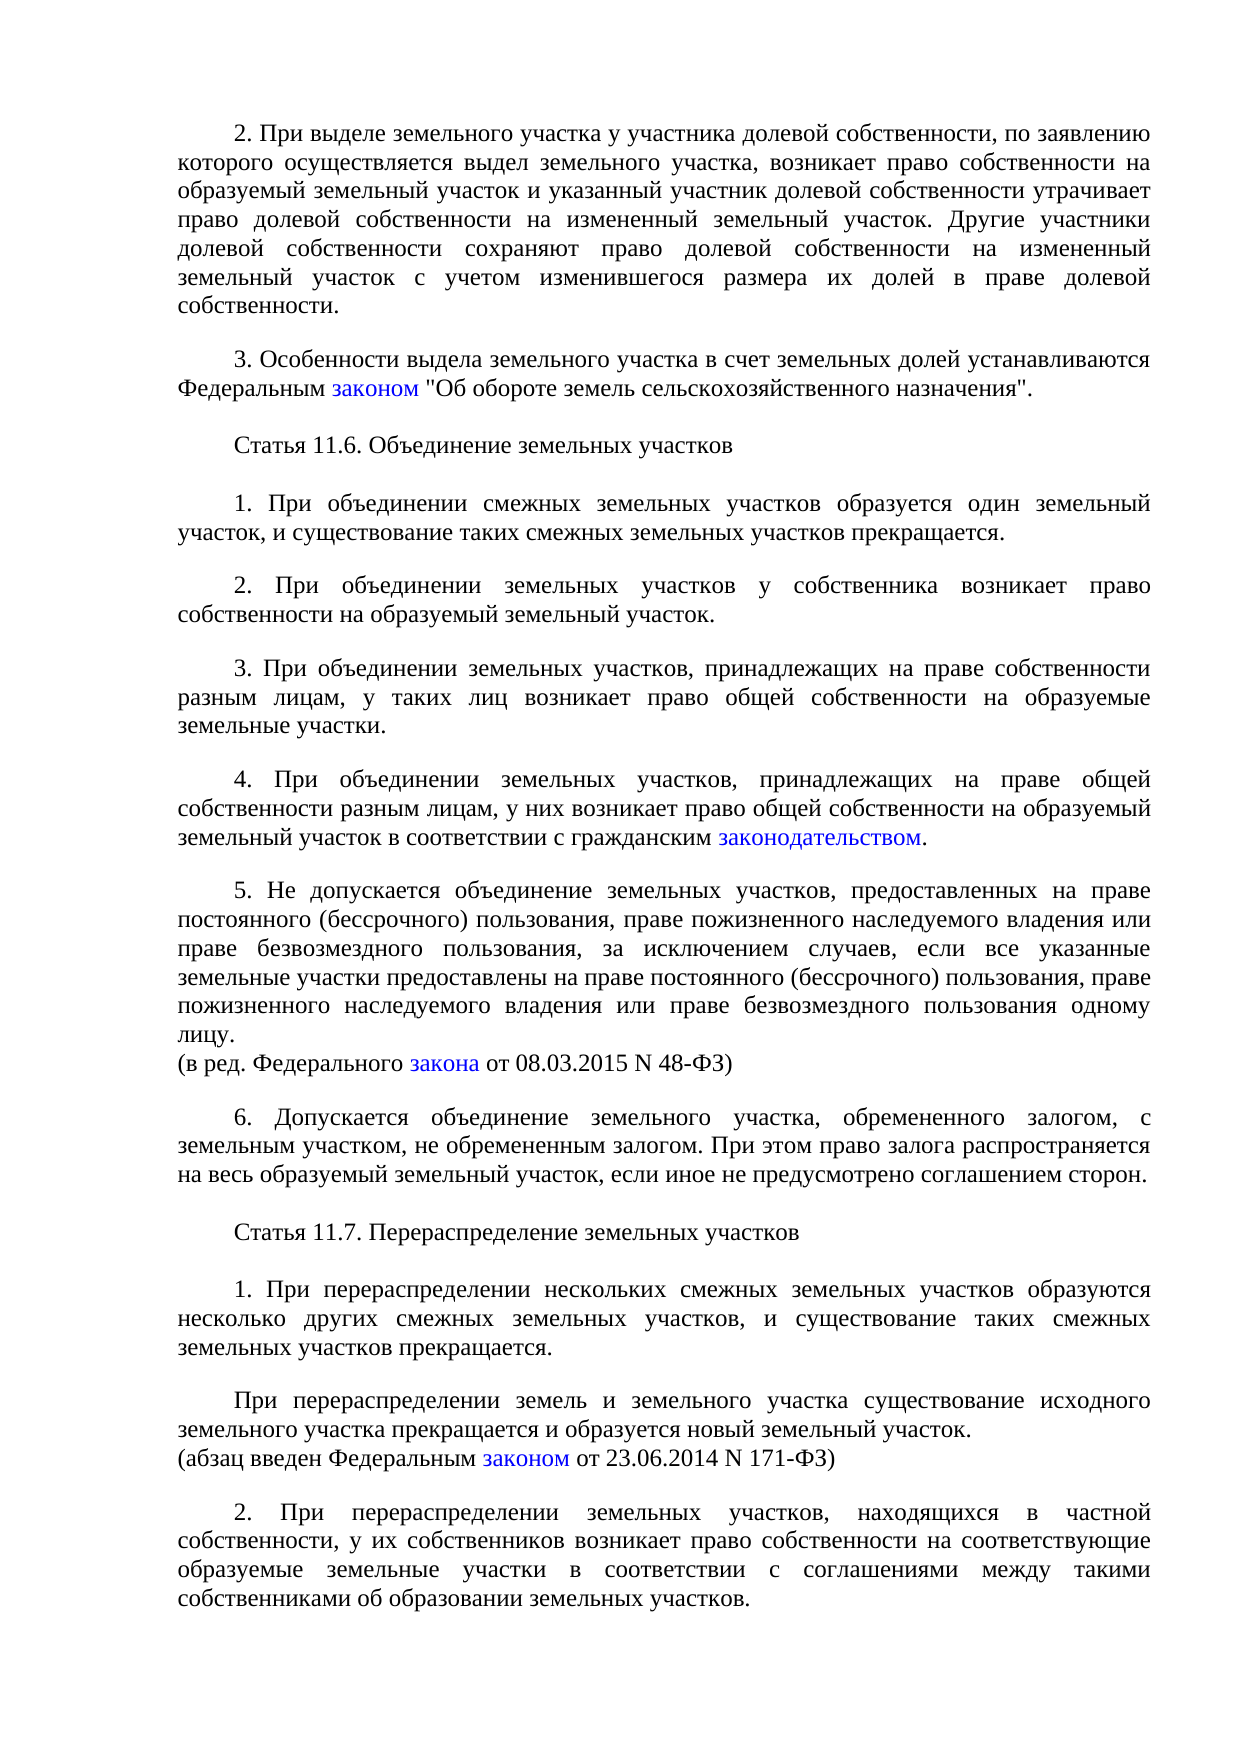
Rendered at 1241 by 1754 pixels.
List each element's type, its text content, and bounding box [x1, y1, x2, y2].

text (в ред. Федерального закона от 08.03.2015 N 48-ФЗ) [177, 1048, 1152, 1077]
text Статья 11.6. Объединение земельных участков [177, 431, 1152, 459]
text 3. Особенности выдела земельного участка в счет земельных долей устанавливаются Федеральным законом "Об обороте земель сельскохозяйственного назначения". [177, 344, 1152, 402]
text Статья 11.7. Перераспределение земельных участков [177, 1217, 1152, 1246]
text 1. При объединении смежных земельных участков образуется один земельный участок, и существование таких смежных земельных участков прекращается. [177, 488, 1152, 546]
text 5. Не допускается объединение земельных участков, предоставленных на праве постоянного (бессрочного) пользования, праве пожизненного наследуемого владения или праве безвозмездного пользования, за исключением случаев, если все указанные земельные участки предоставлены на праве постоянного (бессрочного) пользования, праве пожизненного наследуемого владения или праве безвозмездного пользования одному лицу. [177, 876, 1152, 1048]
text 4. При объединении земельных участков, принадлежащих на праве общей собственности разным лицам, у них возникает право общей собственности на образуемый земельный участок в соответствии с гражданским законодательством. [177, 764, 1152, 851]
text 2. При перераспределении земельных участков, находящихся в частной собственности, у их собственников возникает право собственности на соответствующие образуемые земельные участки в соответствии с соглашениями между такими собственниками об образовании земельных участков. [177, 1497, 1152, 1612]
text 2. При объединении земельных участков у собственника возникает право собственности на образуемый земельный участок. [177, 571, 1152, 628]
text 6. Допускается объединение земельного участка, обремененного залогом, с земельным участком, не обремененным залогом. При этом право залога распространяется на весь образуемый земельный участок, если иное не предусмотрено соглашением сторон. [177, 1102, 1152, 1188]
text 3. При объединении земельных участков, принадлежащих на праве собственности разным лицам, у таких лиц возникает право общей собственности на образуемые земельные участки. [177, 653, 1152, 739]
text (абзац введен Федеральным законом от 23.06.2014 N 171-ФЗ) [177, 1443, 1152, 1472]
text При перераспределении земель и земельного участка существование исходного земельного участка прекращается и образуется новый земельный участок. [177, 1386, 1152, 1443]
text 2. При выделе земельного участка у участника долевой собственности, по заявлению которого осуществляется выдел земельного участка, возникает право собственности на образуемый земельный участок и указанный участник долевой собственности утрачивает право долевой собственности на измененный земельный участок. Другие участники долевой собственности сохраняют право долевой собственности на измененный земельный участок с учетом изменившегося размера их долей в праве долевой собственности. [177, 118, 1152, 319]
text 1. При перераспределении нескольких смежных земельных участков образуются несколько других смежных земельных участков, и существование таких смежных земельных участков прекращается. [177, 1274, 1152, 1361]
